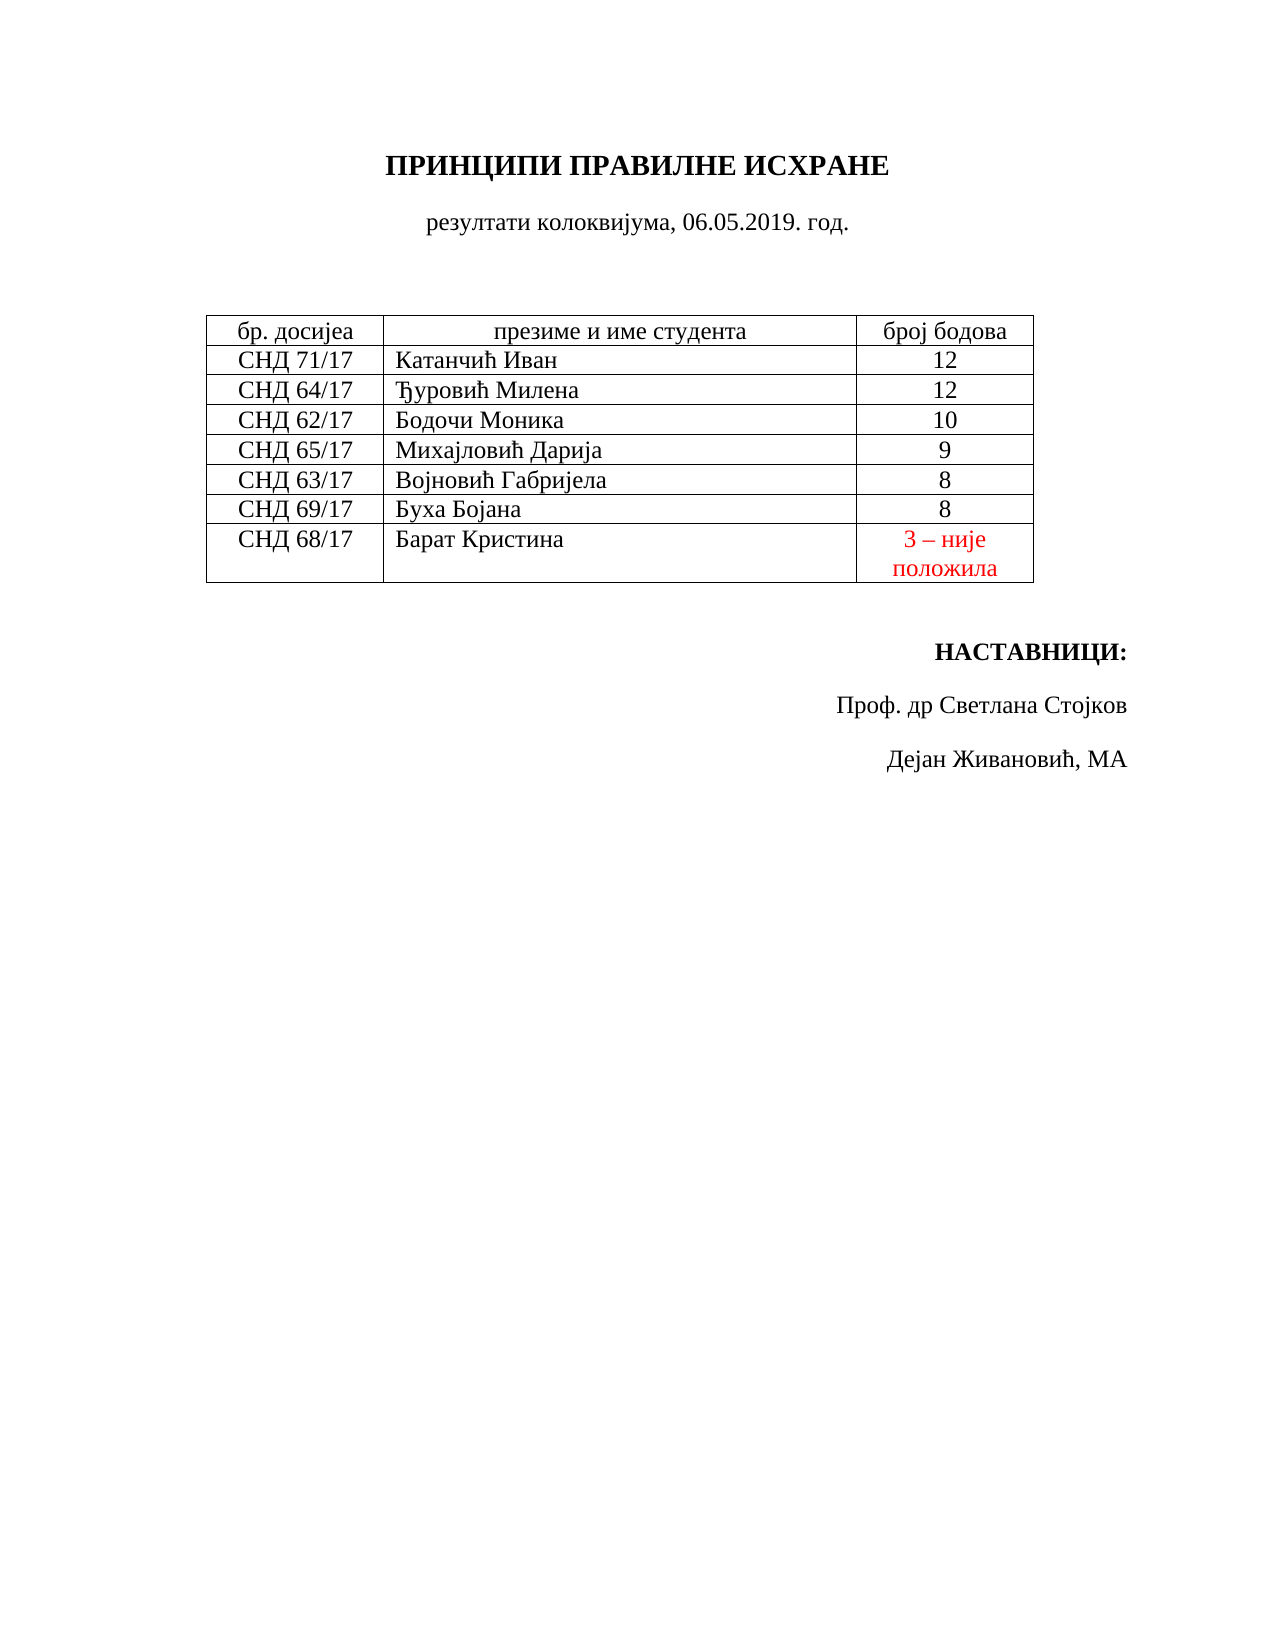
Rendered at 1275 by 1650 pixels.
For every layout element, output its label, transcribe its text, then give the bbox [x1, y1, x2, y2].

text Проф. др Светлана Стојков [148, 691, 1127, 719]
table_header бр. досијеа [207, 316, 383, 344]
text ПРИНЦИПИ ПРАВИЛНЕ ИСХРАНЕ [148, 148, 1127, 181]
table_header презиме и име студента [384, 316, 856, 344]
table_cell СНД 69/17 [207, 495, 383, 523]
text резултати колоквијума, 06.05.2019. год. [148, 207, 1127, 236]
table_cell Катанчић Иван [384, 346, 856, 374]
table_cell Војновић Габријела [384, 465, 856, 493]
table_cell 12 [857, 375, 1033, 404]
table_cell СНД 63/17 [207, 465, 383, 493]
table_cell СНД 64/17 [207, 375, 383, 404]
table_cell 8 [857, 495, 1033, 523]
table_cell СНД 71/17 [207, 346, 383, 374]
table_cell Михајловић Дарија [384, 435, 856, 464]
table_cell Буха Бојана [384, 495, 856, 523]
table_cell Ђуровић Милена [384, 375, 856, 404]
table_cell СНД 62/17 [207, 405, 383, 434]
text НАСТАВНИЦИ: [148, 637, 1127, 665]
table_cell 9 [857, 435, 1033, 464]
table_header број бодова [857, 316, 1033, 344]
table_cell СНД 65/17 [207, 435, 383, 464]
table_cell 10 [857, 405, 1033, 434]
table_cell Барат Кристина [384, 524, 856, 582]
table_cell 3 – није положила [857, 524, 1033, 582]
table_cell СНД 68/17 [207, 524, 383, 582]
table_cell 12 [857, 346, 1033, 374]
table_cell Бодочи Моника [384, 405, 856, 434]
text Дејан Живановић, МА [148, 744, 1127, 773]
table_cell 8 [857, 465, 1033, 493]
